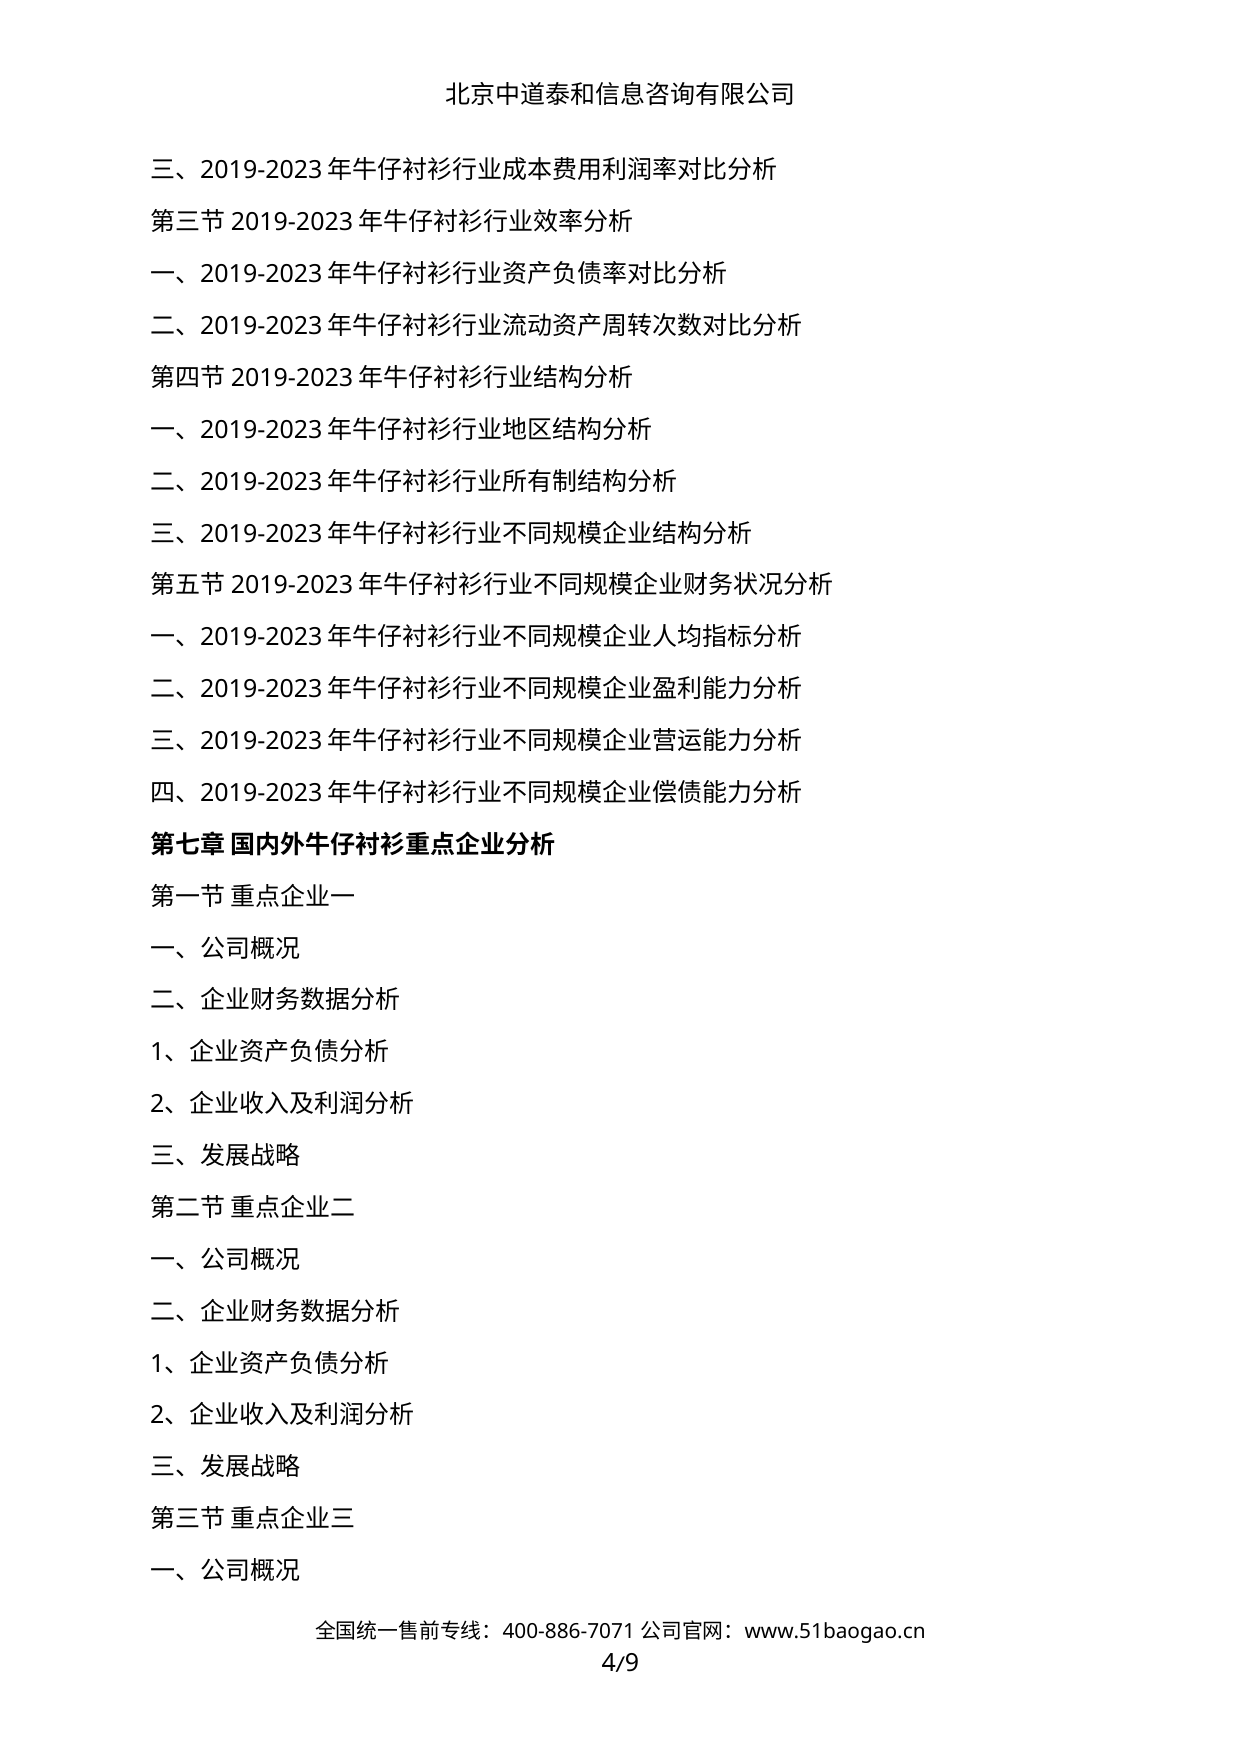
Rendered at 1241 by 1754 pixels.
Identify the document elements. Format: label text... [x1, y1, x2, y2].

text 四、2019-2023年牛仔衬衫行业不同规模企业偿债能力分析 [150, 772, 1090, 809]
text 二、企业财务数据分析 [150, 1291, 1090, 1327]
text 三、2019-2023年牛仔衬衫行业成本费用利润率对比分析 [150, 150, 1090, 186]
text 一、公司概况 [150, 1551, 1090, 1587]
text 一、2019-2023年牛仔衬衫行业资产负债率对比分析 [150, 254, 1090, 290]
text 一、公司概况 [150, 1239, 1090, 1276]
text 2、企业收入及利润分析 [150, 1395, 1090, 1431]
text 第一节 重点企业一 [150, 876, 1090, 912]
text 一、公司概况 [150, 928, 1090, 964]
text 二、企业财务数据分析 [150, 980, 1090, 1016]
text 二、2019-2023年牛仔衬衫行业不同规模企业盈利能力分析 [150, 669, 1090, 705]
text 二、2019-2023年牛仔衬衫行业流动资产周转次数对比分析 [150, 306, 1090, 342]
text 三、发展战略 [150, 1136, 1090, 1172]
text 1、企业资产负债分析 [150, 1032, 1090, 1068]
text 二、2019-2023年牛仔衬衫行业所有制结构分析 [150, 461, 1090, 497]
text 第七章 国内外牛仔衬衫重点企业分析 [150, 824, 1090, 861]
text 第三节 2019-2023年牛仔衬衫行业效率分析 [150, 202, 1090, 238]
text 第五节 2019-2023年牛仔衬衫行业不同规模企业财务状况分析 [150, 565, 1090, 601]
text 2、企业收入及利润分析 [150, 1084, 1090, 1120]
text 一、2019-2023年牛仔衬衫行业不同规模企业人均指标分析 [150, 617, 1090, 653]
text 三、2019-2023年牛仔衬衫行业不同规模企业结构分析 [150, 513, 1090, 549]
text 三、2019-2023年牛仔衬衫行业不同规模企业营运能力分析 [150, 721, 1090, 757]
text 三、发展战略 [150, 1447, 1090, 1483]
text 1、企业资产负债分析 [150, 1343, 1090, 1379]
text 第三节 重点企业三 [150, 1499, 1090, 1535]
text 一、2019-2023年牛仔衬衫行业地区结构分析 [150, 409, 1090, 446]
text 第二节 重点企业二 [150, 1187, 1090, 1224]
text 第四节 2019-2023年牛仔衬衫行业结构分析 [150, 357, 1090, 394]
